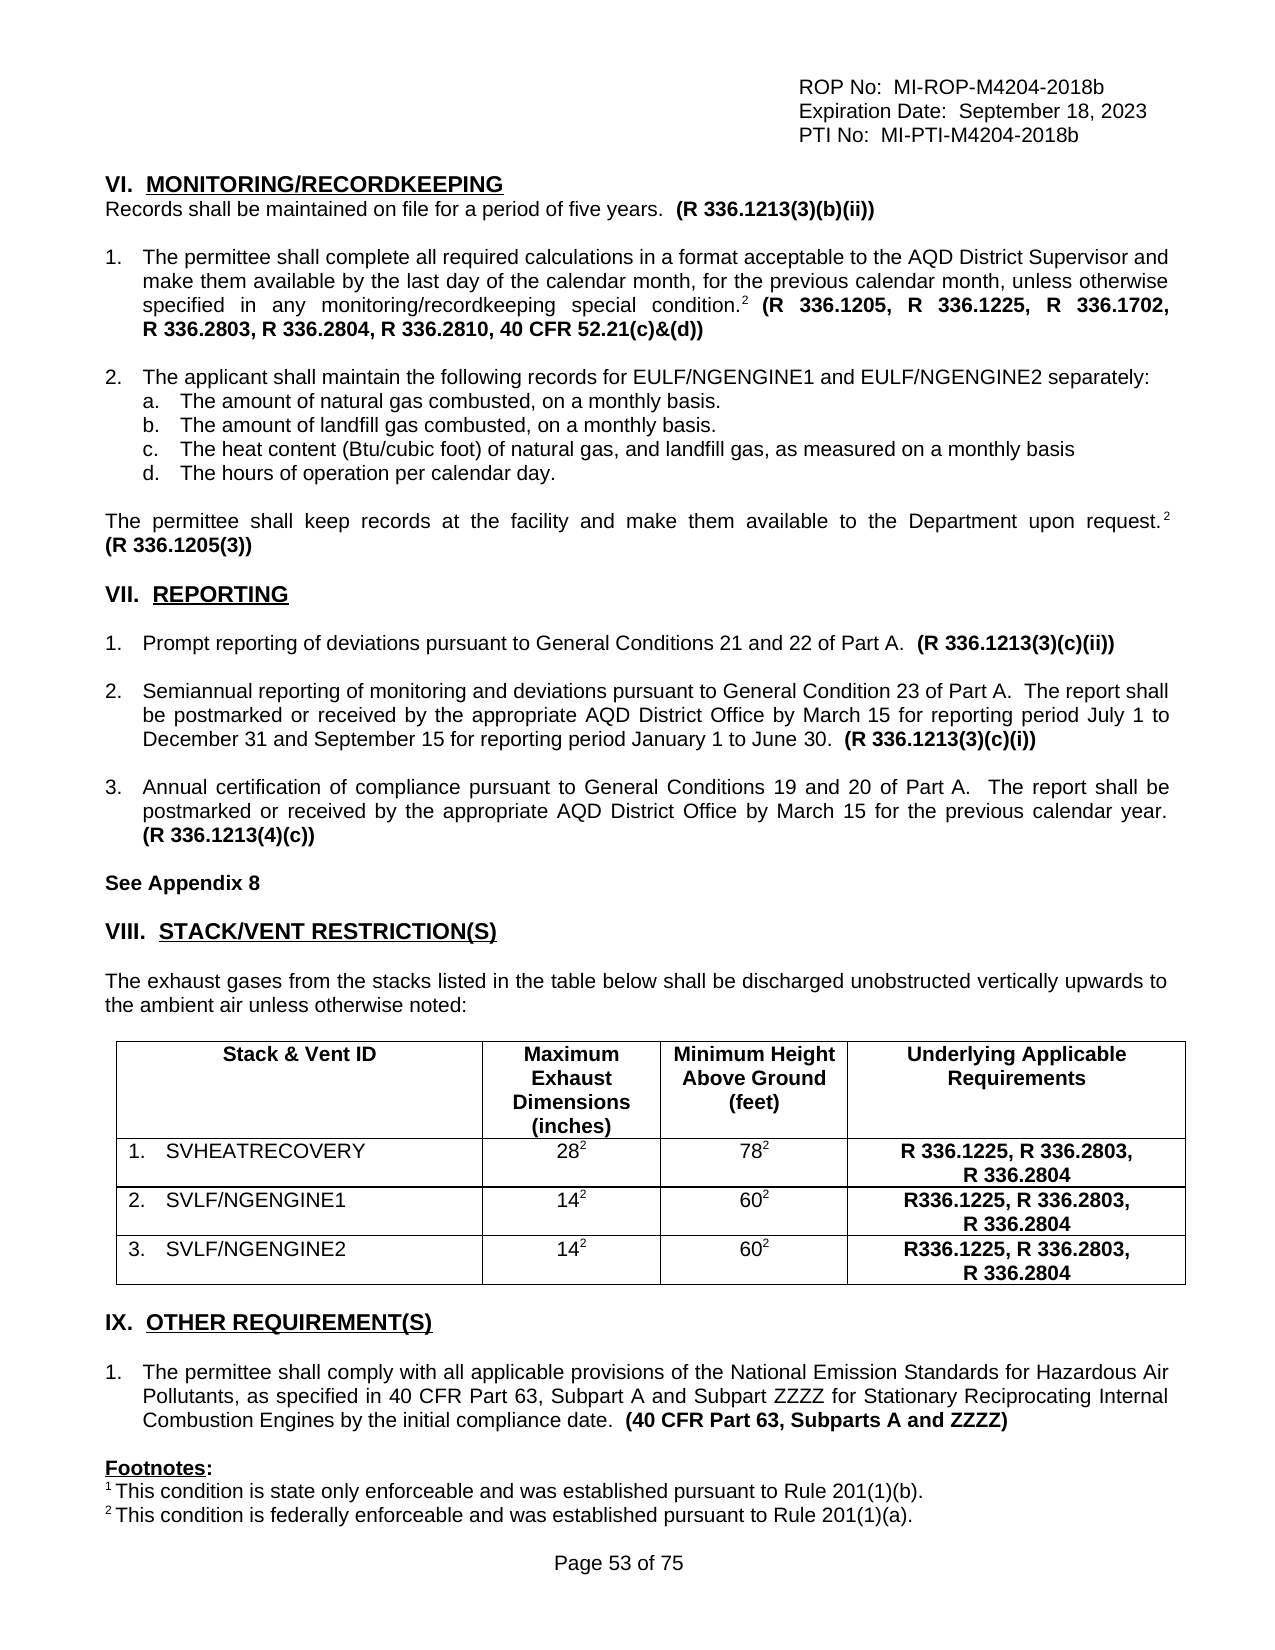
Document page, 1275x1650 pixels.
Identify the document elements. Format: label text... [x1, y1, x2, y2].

list The amount of natural gas combusted, on a monthly basis. [142, 389, 1170, 413]
table_cell R 336.1225, R 336.2803, R 336.2804 [848, 1139, 1185, 1186]
text Footnotes: [105, 1455, 1170, 1479]
table_cell R336.1225, R 336.2803, R 336.2804 [848, 1236, 1185, 1284]
text 1. Prompt reporting of deviations pursuant to General Conditions 21 and 22 of Part A. (R 336.1213(3)(c)(ii)) [105, 631, 1170, 655]
text VIII. STACK/VENT RESTRICTION(S) [105, 918, 1170, 945]
table_header Underlying Applicable Requirements [848, 1042, 1185, 1137]
text IX. OTHER REQUIREMENT(S) [105, 1309, 1170, 1336]
table_cell 602 [661, 1236, 847, 1284]
table_cell SVLF/NGENGINE2 [117, 1236, 482, 1284]
table_cell 782 [661, 1139, 847, 1186]
text Records shall be maintained on file for a period of five years. (R 336.1213(3)(b)(ii)) [105, 197, 1170, 221]
text See Appendix 8 [105, 870, 1170, 894]
text The permittee shall keep records at the facility and make them available to the Department upon request.2 (R 336.1205(3)) [105, 509, 1170, 557]
text 1 This condition is state only enforceable and was established pursuant to Rule 201(1)(b). [105, 1479, 1170, 1503]
list The applicant shall maintain the following records for EULF/NGENGINE1 and EULF/NGENGINE2 separately: [105, 365, 1170, 389]
table_cell 602 [661, 1188, 847, 1235]
list The hours of operation per calendar day. [142, 461, 1170, 485]
list The permittee shall comply with all applicable provisions of the National Emission Standards for Hazardous Air Pollutants, as specified in 40 CFR Part 63, Subpart A and Subpart ZZZZ for Stationary Reciprocating Internal Combustion Engines by the initial compliance date. (40 CFR Part 63, Subparts A and ZZZZ) [105, 1359, 1170, 1431]
table_header Minimum Height Above Ground (feet) [661, 1042, 847, 1137]
text The exhaust gases from the stacks listed in the table below shall be discharged unobstructed vertically upwards to the ambient air unless otherwise noted: [105, 969, 1170, 1017]
table_cell 142 [483, 1236, 660, 1284]
text 3. Annual certification of compliance pursuant to General Conditions 19 and 20 of Part A. The report shall be postmarked or received by the appropriate AQD District Office by March 15 for the previous calendar year. (R 336.1213(4)(c)) [105, 774, 1170, 846]
table_header Maximum Exhaust Dimensions (inches) [483, 1042, 660, 1137]
table_cell R336.1225, R 336.2803, R 336.2804 [848, 1188, 1185, 1235]
table_cell 142 [483, 1188, 660, 1235]
text 2 This condition is federally enforceable and was established pursuant to Rule 201(1)(a). [105, 1503, 1170, 1527]
list The heat content (Btu/cubic foot) of natural gas, and landfill gas, as measured on a monthly basis [142, 437, 1170, 461]
list The amount of landfill gas combusted, on a monthly basis. [142, 413, 1170, 437]
text VI. MONITORING/RECORDKEEPING [105, 171, 1170, 197]
table_header Stack & Vent ID [117, 1042, 482, 1137]
table_cell SVHEATRECOVERY [117, 1139, 482, 1186]
text VII. REPORTING [105, 581, 1170, 607]
table_cell 282 [483, 1139, 660, 1186]
table_cell SVLF/NGENGINE1 [117, 1188, 482, 1235]
list The permittee shall complete all required calculations in a format acceptable to the AQD District Supervisor and make them available by the last day of the calendar month, for the previous calendar month, unless otherwise specified in any monitoring/recordkeeping special condition.2 (R 336.1205, R 336.1225, R 336.1702, R 336.2803, R 336.2804, R 336.2810, 40 CFR 52.21(c)&(d)) [105, 245, 1170, 341]
text 2. Semiannual reporting of monitoring and deviations pursuant to General Condition 23 of Part A. The report shall be postmarked or received by the appropriate AQD District Office by March 15 for reporting period July 1 to December 31 and September 15 for reporting period January 1 to June 30. (R 336.1213(3)(c)(i)) [105, 679, 1170, 751]
